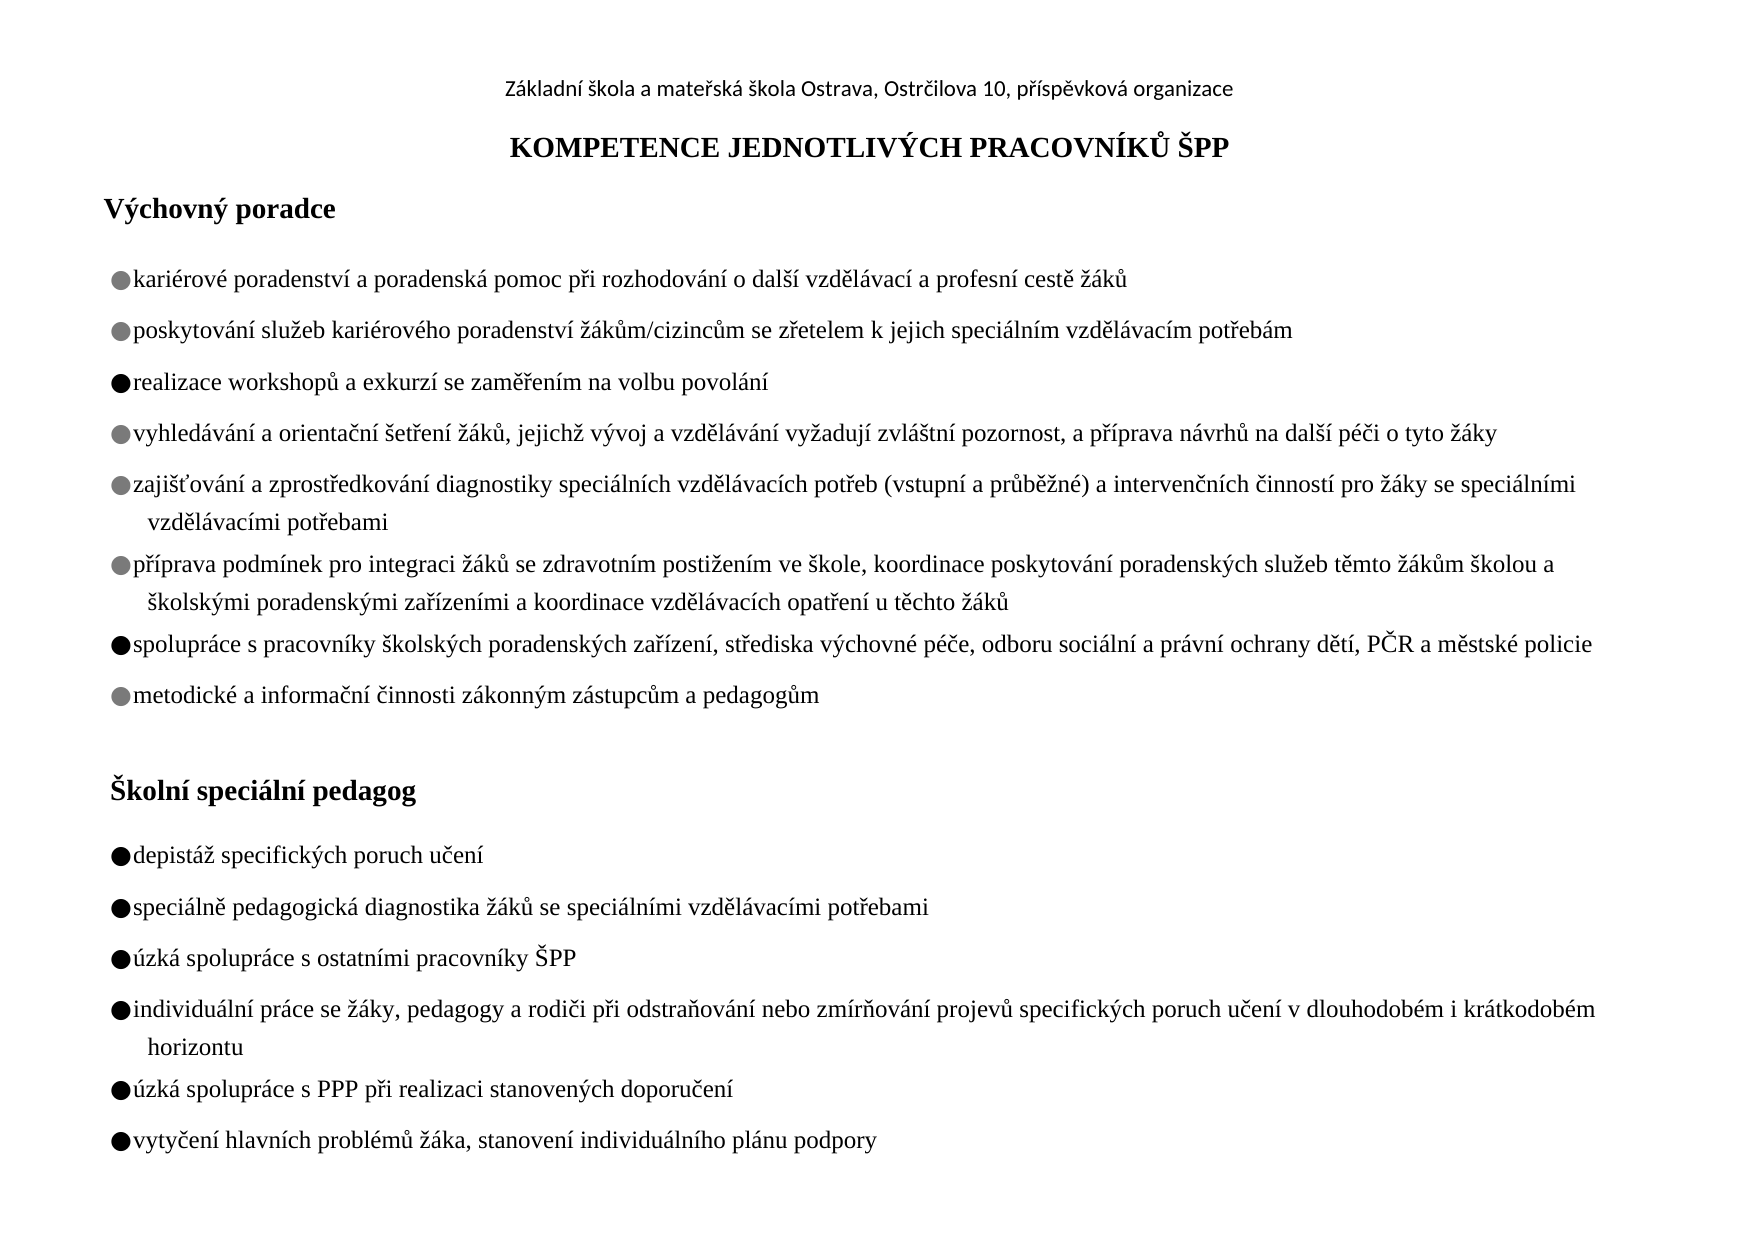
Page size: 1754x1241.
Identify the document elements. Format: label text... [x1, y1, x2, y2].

list spolupráce s pracovníky školských poradenských zařízení, střediska výchovné péče, odboru sociální a právní ochrany dětí, PČR a městské policie [110, 616, 1606, 667]
list zajišťování a zprostředkování diagnostiky speciálních vzdělávacích potřeb (vstupní a průběžné) a intervenčních činností pro žáky se speciálními vzdělávacími potřebami [110, 456, 1606, 536]
list příprava podmínek pro integraci žáků se zdravotním postižením ve škole, koordinace poskytování poradenských služeb těmto žákům školou a školskými poradenskými zařízeními a koordinace vzdělávacích opatření u těchto žáků [110, 536, 1606, 616]
list realizace workshopů a exkurzí se zaměřením na volbu povolání [110, 353, 1606, 404]
list úzká spolupráce s ostatními pracovníky ŠPP [110, 929, 1606, 981]
list individuální práce se žáky, pedagogy a rodiči při odstraňování nebo zmírňování projevů specifických poruch učení v dlouhodobém i krátkodobém horizontu [110, 981, 1606, 1061]
list speciálně pedagogická diagnostika žáků se speciálními vzdělávacími potřebami [110, 878, 1606, 929]
list poskytování služeb kariérového poradenství žákům/cizincům se zřetelem k jejich speciálním vzdělávacím potřebám [110, 302, 1606, 353]
list vytyčení hlavních problémů žáka, stanovení individuálního plánu podpory [110, 1112, 1606, 1163]
text Školní speciální pedagog [110, 773, 1606, 806]
list kariérové poradenství a poradenská pomoc při rozhodování o další vzdělávací a profesní cestě žáků [110, 251, 1606, 302]
list vyhledávání a orientační šetření žáků, jejichž vývoj a vzdělávání vyžadují zvláštní pozornost, a příprava návrhů na další péči o tyto žáky [110, 404, 1606, 456]
list metodické a informační činnosti zákonným zástupcům a pedagogům [110, 667, 1606, 718]
text Výchovný poradce [103, 191, 1606, 225]
list úzká spolupráce s PPP při realizaci stanovených doporučení [110, 1061, 1606, 1112]
text KOMPETENCE JEDNOTLIVÝCH PRACOVNÍKŮ ŠPP [133, 130, 1606, 163]
list depistáž specifických poruch učení [110, 827, 1606, 878]
